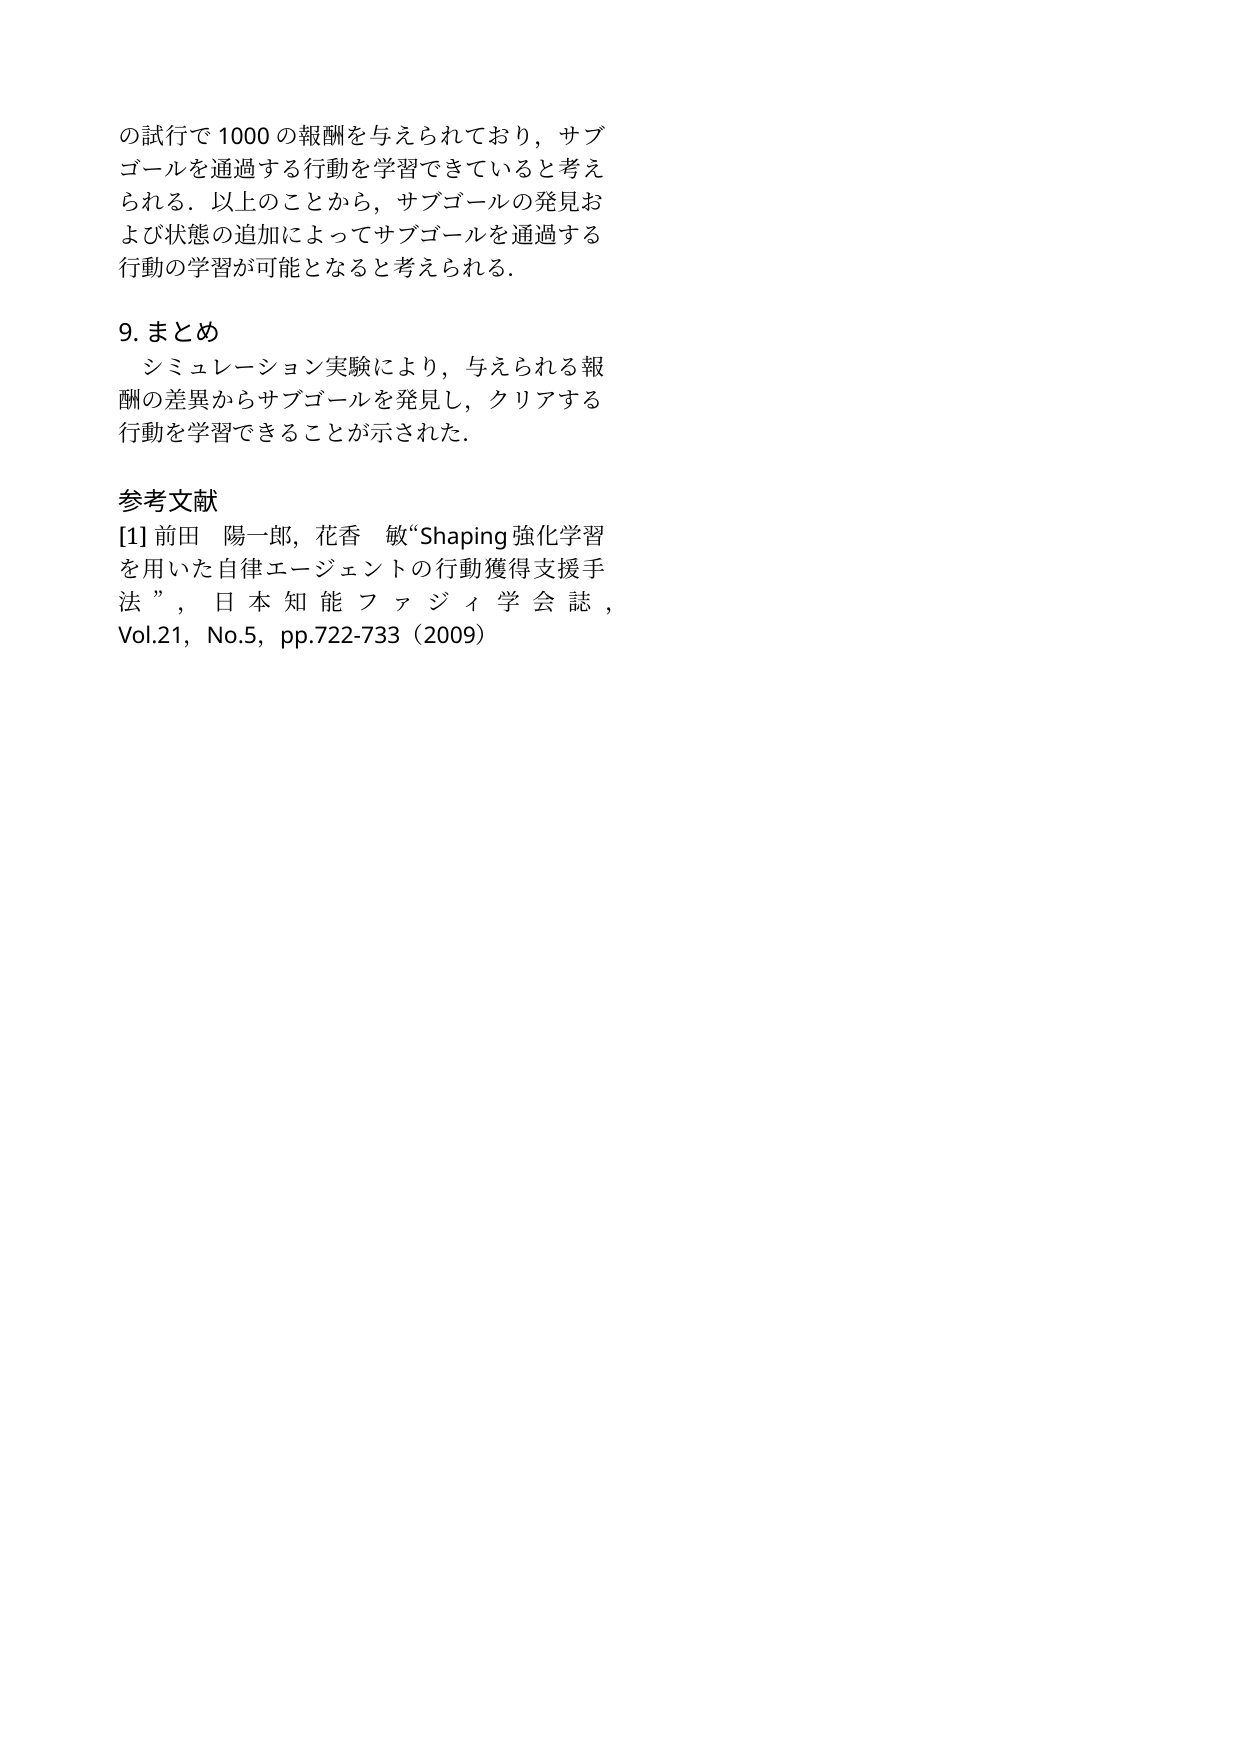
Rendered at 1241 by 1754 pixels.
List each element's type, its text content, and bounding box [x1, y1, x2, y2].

text 9. まとめ [118, 313, 605, 349]
text 参考文献 [118, 482, 605, 518]
text シミュレーション実験により，与えられる報酬の差異からサブゴールを発見し，クリアする行動を学習できることが示された． [118, 349, 605, 448]
text [1] 前田 陽一郎，花香 敏“Shaping強化学習を用いた自律エージェントの行動獲得支援手法”，日本知能ファジィ学会誌，Vol.21，No.5，pp.722-733（2009） [118, 518, 605, 650]
